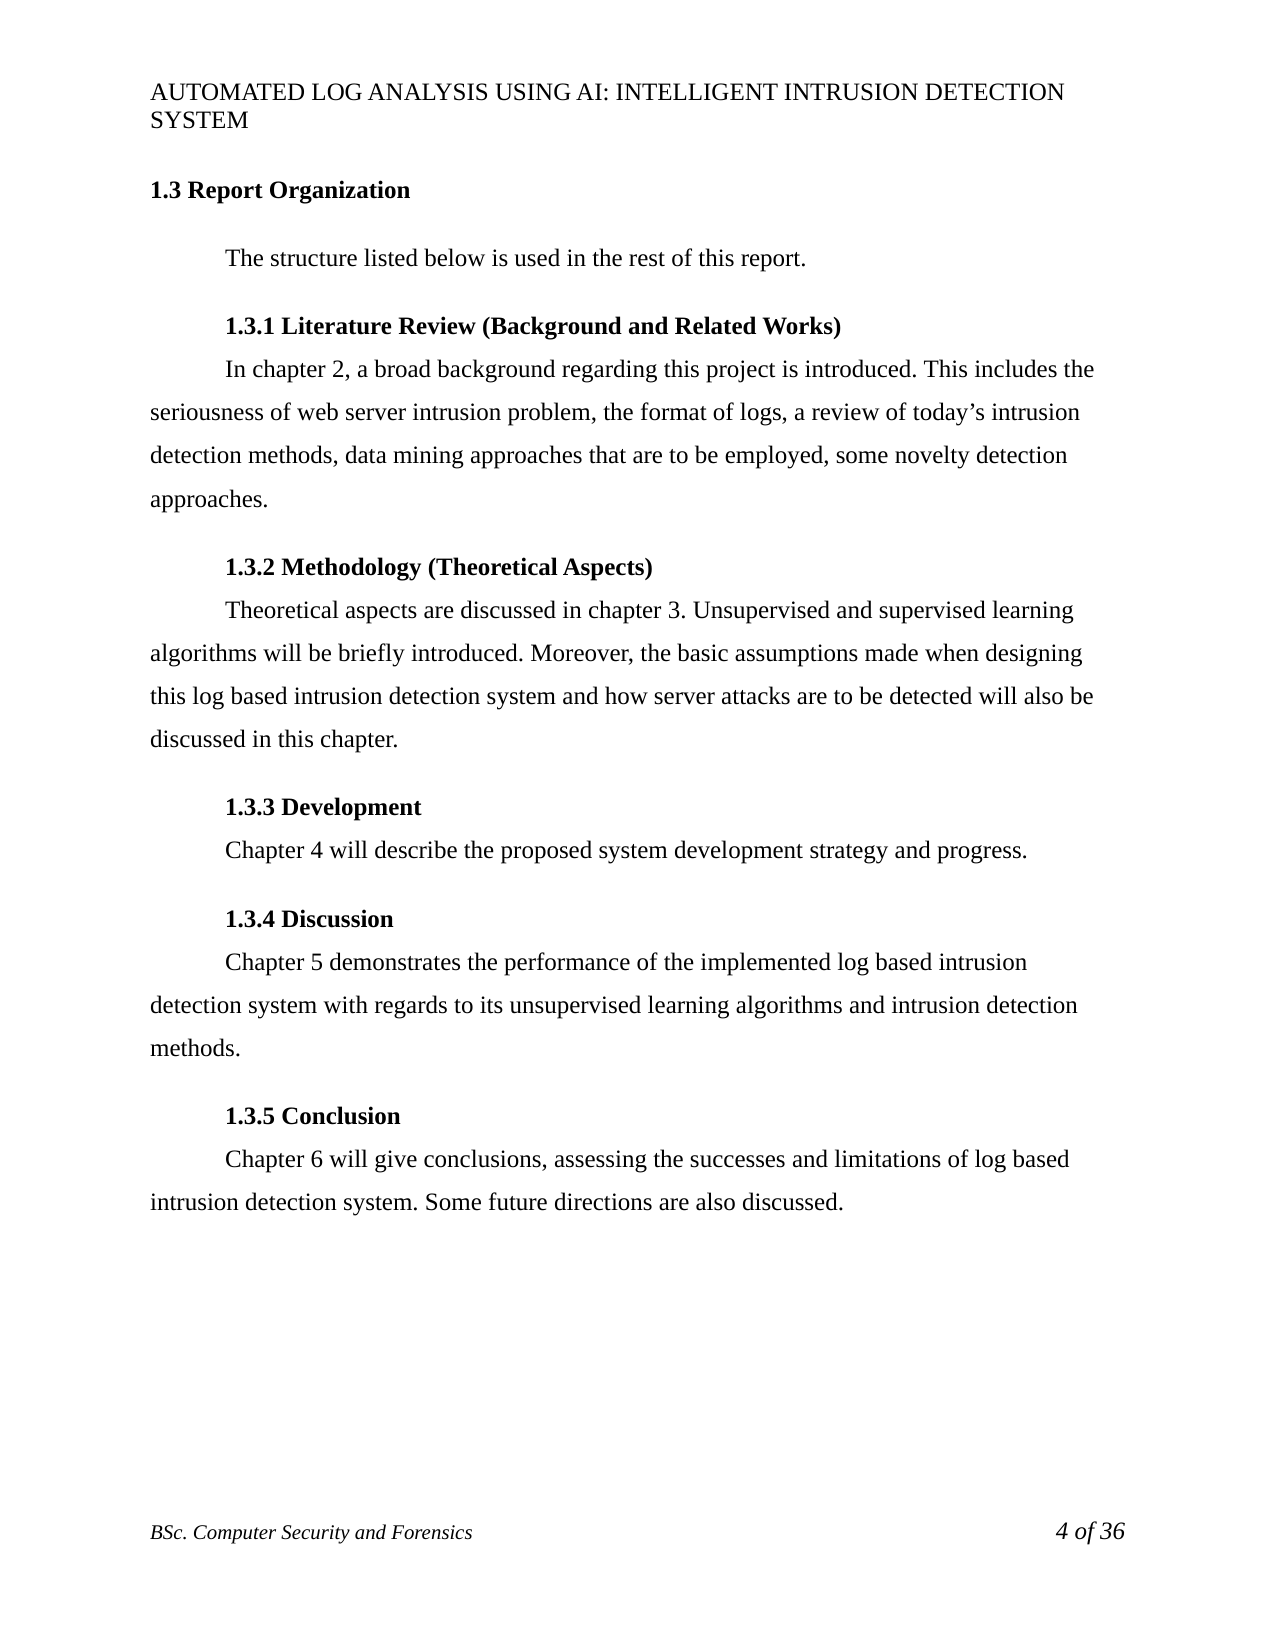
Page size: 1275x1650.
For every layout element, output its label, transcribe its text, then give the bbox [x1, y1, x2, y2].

subtitle 1.3.4 Discussion [150, 904, 1125, 932]
text Chapter 5 demonstrates the performance of the implemented log based intrusion detection system with regards to its unsupervised learning algorithms and intrusion detection methods. [150, 947, 1125, 1062]
text In chapter 2, a broad background regarding this project is introduced. This includes the seriousness of web server intrusion problem, the format of logs, a review of today’s intrusion detection methods, data mining approaches that are to be employed, some novelty detection approaches. [150, 354, 1125, 512]
text Chapter 4 will describe the proposed system development strategy and progress. [150, 836, 1125, 864]
subtitle 1.3.1 Literature Review (Background and Related Works) [150, 311, 1125, 340]
text Theoretical aspects are discussed in chapter 3. Unsupervised and supervised learning algorithms will be briefly introduced. Moreover, the basic assumptions made when designing this log based intrusion detection system and how server attacks are to be detected will also be discussed in this chapter. [150, 595, 1125, 753]
text Chapter 6 will give conclusions, assessing the successes and limitations of log based intrusion detection system. Some future directions are also discussed. [150, 1144, 1125, 1216]
subtitle 1.3 Report Organization [150, 175, 1125, 204]
subtitle 1.3.3 Development [150, 792, 1125, 821]
text The structure listed below is used in the rest of this report. [150, 243, 1125, 272]
subtitle 1.3.2 Methodology (Theoretical Aspects) [150, 552, 1125, 581]
subtitle 1.3.5 Conclusion [150, 1101, 1125, 1130]
